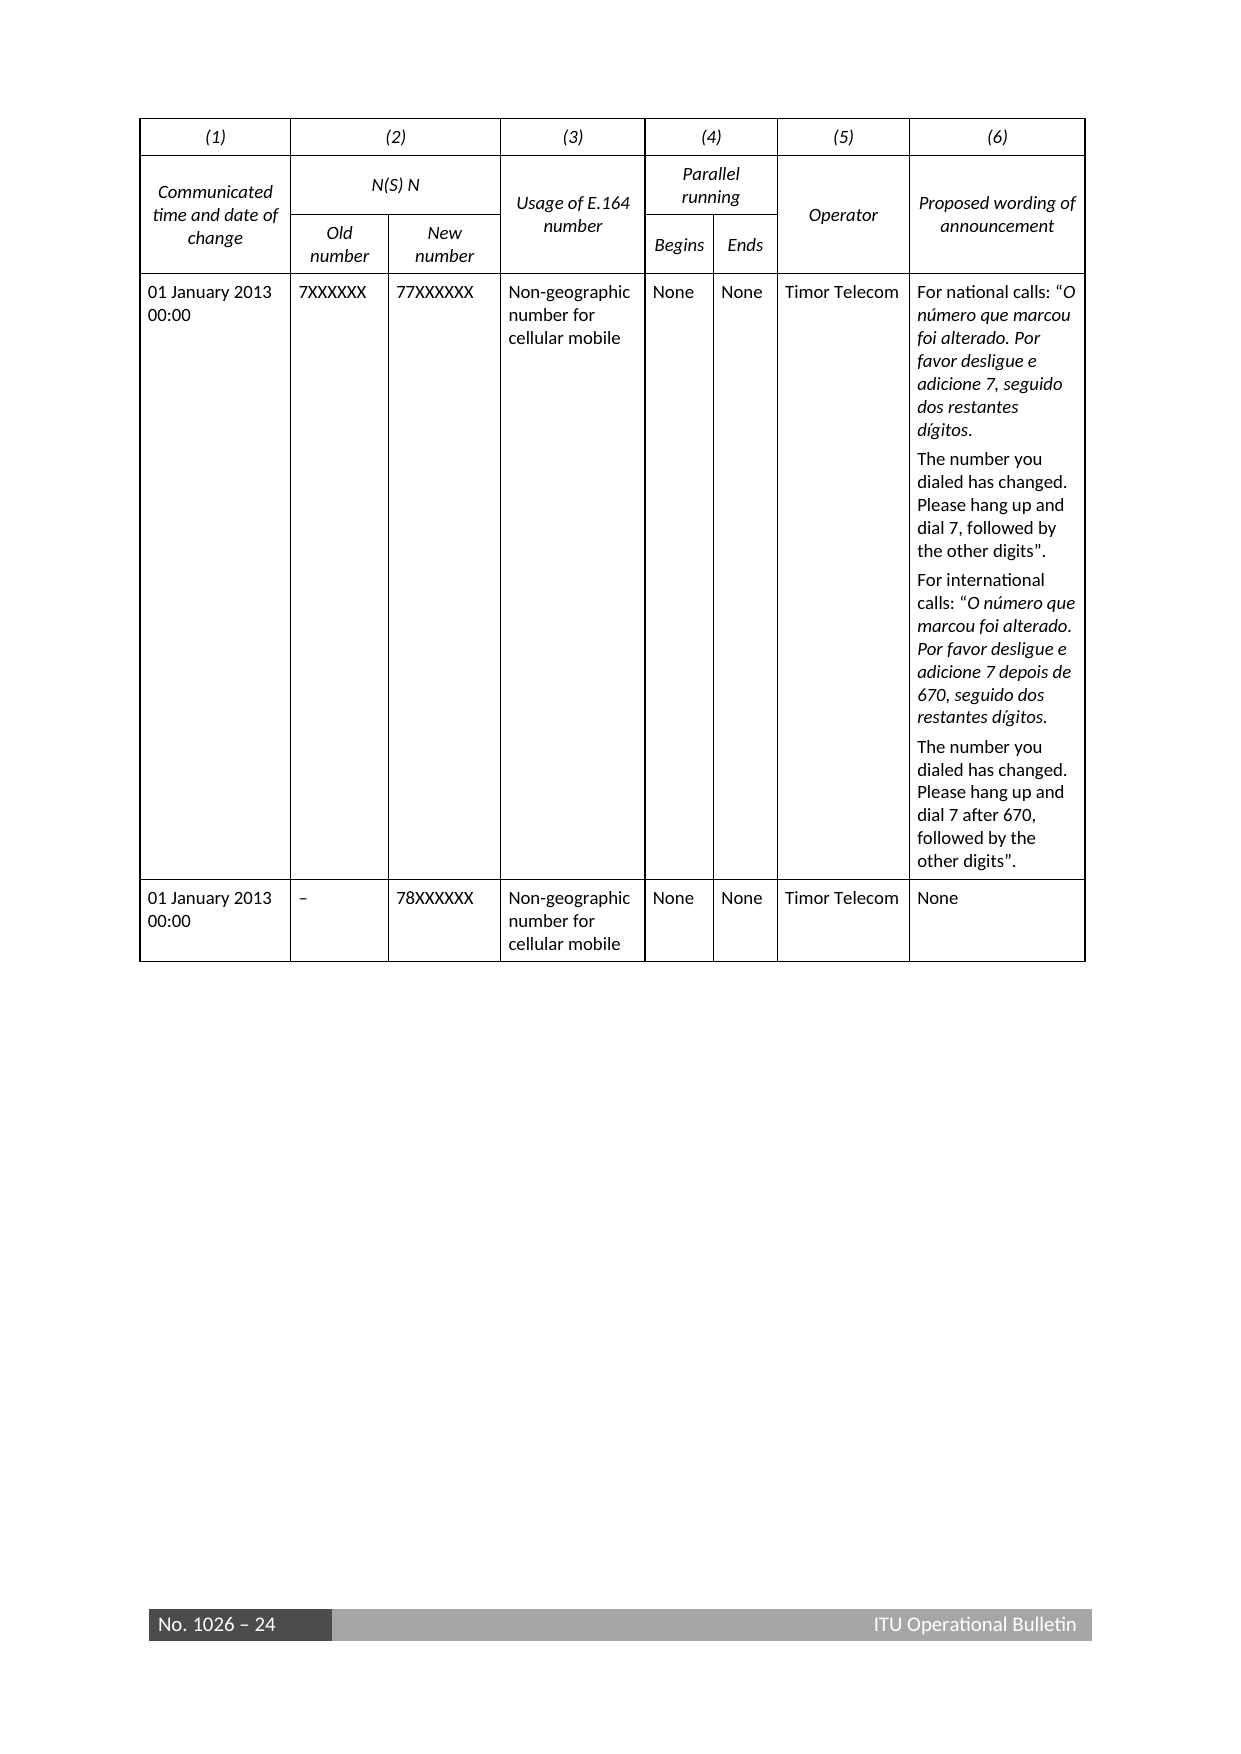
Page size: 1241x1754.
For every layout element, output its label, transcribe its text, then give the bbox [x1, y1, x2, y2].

table_cell None [646, 274, 713, 878]
table_cell 77XXXXXX [389, 274, 500, 878]
table_cell Communicated time and date of change [141, 156, 290, 273]
table_cell N(S) N [291, 156, 500, 214]
table_cell New number [389, 215, 500, 273]
table_cell Usage of E.164 number [501, 156, 644, 273]
table_cell 7XXXXXX [291, 274, 388, 878]
table_cell Non-geographic number for cellular mobile [501, 274, 644, 878]
table_cell – [291, 880, 388, 961]
table_cell Timor Telecom [778, 880, 909, 961]
table_cell None [910, 880, 1084, 961]
table_header (5) [778, 119, 909, 154]
table_cell None [714, 880, 777, 961]
table_cell 01 January 2013 00:00 [141, 880, 290, 961]
table_header (2) [291, 119, 500, 154]
table_cell 78XXXXXX [389, 880, 500, 961]
table_cell 01 January 2013 00:00 [141, 274, 290, 878]
table_header (3) [501, 119, 644, 154]
table_cell Non-geographic number for cellular mobile [501, 880, 644, 961]
table_header (4) [646, 119, 777, 154]
table_cell For national calls: “O número que marcou foi alterado. Por favor desligue e adicione 7, seguido dos restantes dígitos. The number you dialed has changed. Please hang up and dial 7, followed by the other digits”. For international calls: “O número que marcou foi alterado. Por favor desligue e adicione 7 depois de 670, seguido dos restantes dígitos. The number you dialed has changed. Please hang up and dial 7 after 670, followed by the other digits”. [910, 274, 1084, 878]
table_cell Parallel running [646, 156, 777, 214]
table_cell Old number [291, 215, 388, 273]
table_cell Begins [646, 215, 713, 273]
table_cell None [714, 274, 777, 878]
table_header (6) [910, 119, 1084, 154]
table_cell Timor Telecom [778, 274, 909, 878]
table_header (1) [141, 119, 290, 154]
table_cell None [646, 880, 713, 961]
table_cell Operator [778, 156, 909, 273]
table_cell Ends [714, 215, 777, 273]
table_cell Proposed wording of announcement [910, 156, 1084, 273]
